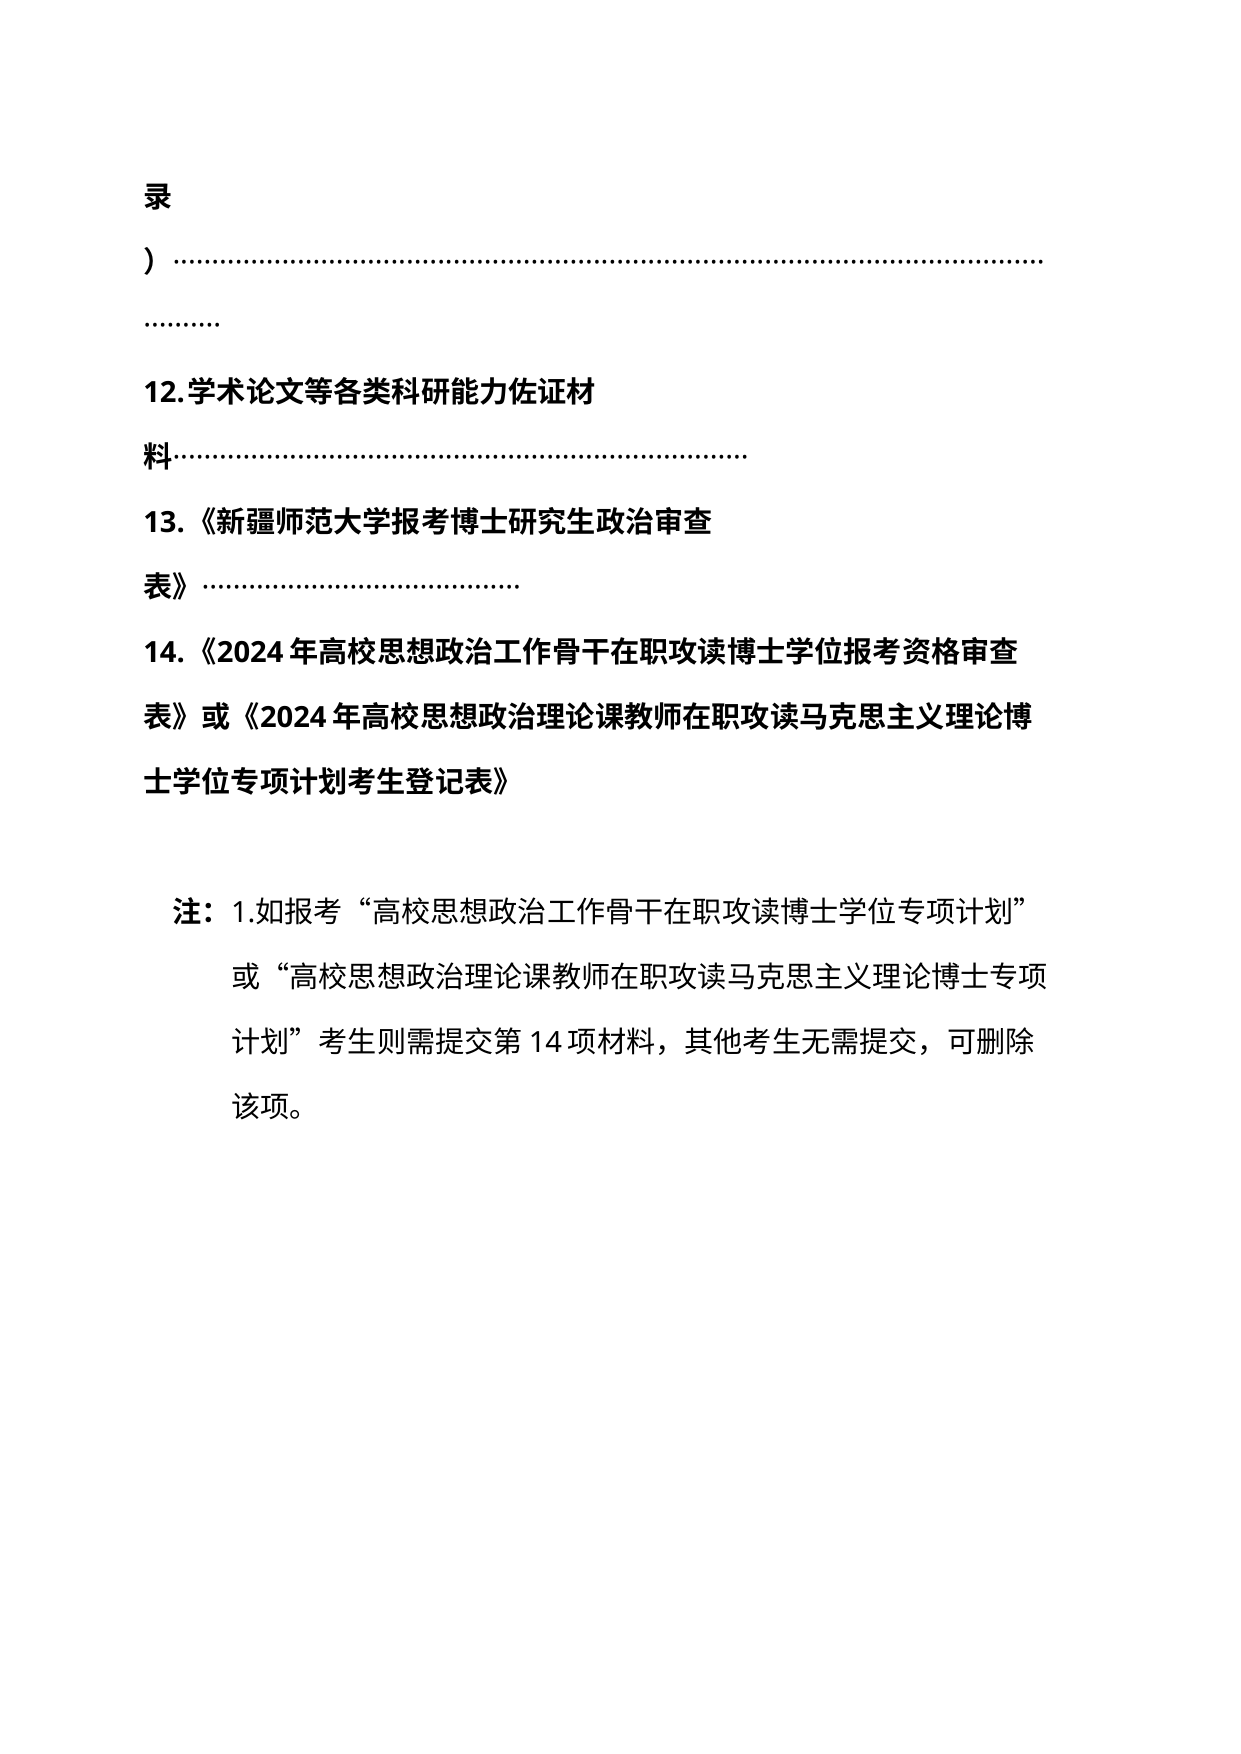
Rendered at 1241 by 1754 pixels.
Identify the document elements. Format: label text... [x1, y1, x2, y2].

list 《新疆师范大学报考博士研究生政治审查表》········································· [143, 487, 1053, 617]
list 《2024年高校思想政治工作骨干在职攻读博士学位报考资格审查表》或《2024年高校思想政治理论课教师在职攻读马克思主义理论博士学位专项计划考生登记表》 [143, 617, 1053, 812]
list 学术论文等各类科研能力佐证材料·········································································· [143, 357, 1053, 487]
list 注：1.如报考“高校思想政治工作骨干在职攻读博士学位专项计划”或“高校思想政治理论课教师在职攻读马克思主义理论博士专项计划”考生则需提交第14项材料，其他考生无需提交，可删除该项。 [172, 877, 1053, 1137]
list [143, 162, 1053, 357]
